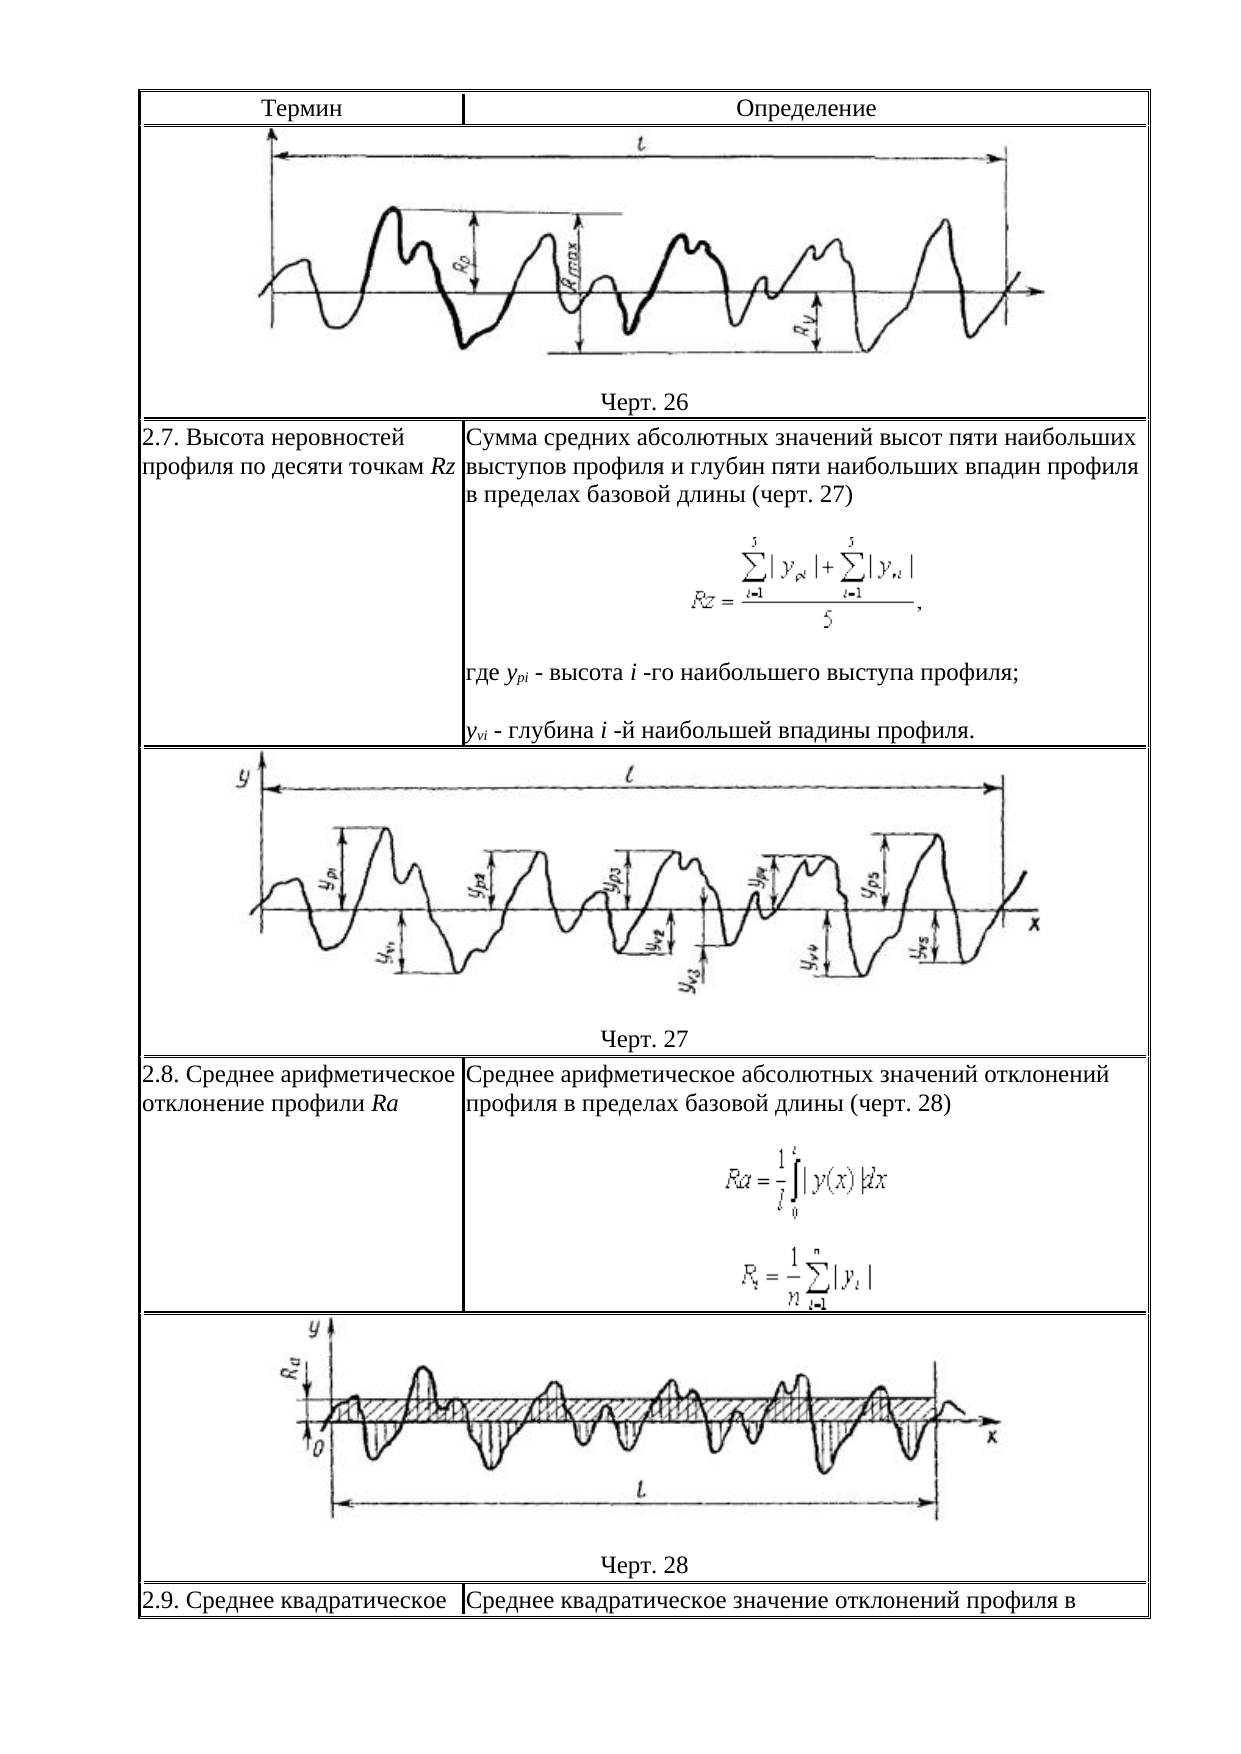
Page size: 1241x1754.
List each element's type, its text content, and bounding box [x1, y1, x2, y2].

table_header Определение [463, 92, 1148, 124]
table_header Термин [141, 92, 463, 124]
picture [227, 750, 1062, 995]
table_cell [140, 1581, 463, 1616]
table_cell Черт. 26 [140, 124, 1149, 417]
table_cell 2.7. Высота неровностей профиля по десяти точкам Rz [141, 417, 462, 745]
picture [227, 128, 1062, 358]
picture [742, 1247, 871, 1310]
picture [270, 1316, 1019, 1522]
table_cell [463, 1581, 1149, 1616]
picture [691, 537, 921, 628]
picture [725, 1146, 887, 1219]
table_cell Черт. 27 [141, 745, 1148, 1054]
table_cell Сумма средних абсолютных значений высот пяти наибольших выступов профиля и глубин пяти наибольших впадин профиля в пределах базовой длины (черт. 27) где ypi - высота i -го наибольшего выступа профиля; yvi - глубина i -й наибольшей впадины профиля. [465, 417, 1148, 745]
table_cell 2.8. Среднее арифметическое отклонение профили Ra [141, 1055, 462, 1311]
table_cell Среднее арифметическое абсолютных значений отклонений профиля в пределах базовой длины (черт. 28) [465, 1055, 1148, 1311]
table_cell Черт. 28 [141, 1311, 1148, 1581]
